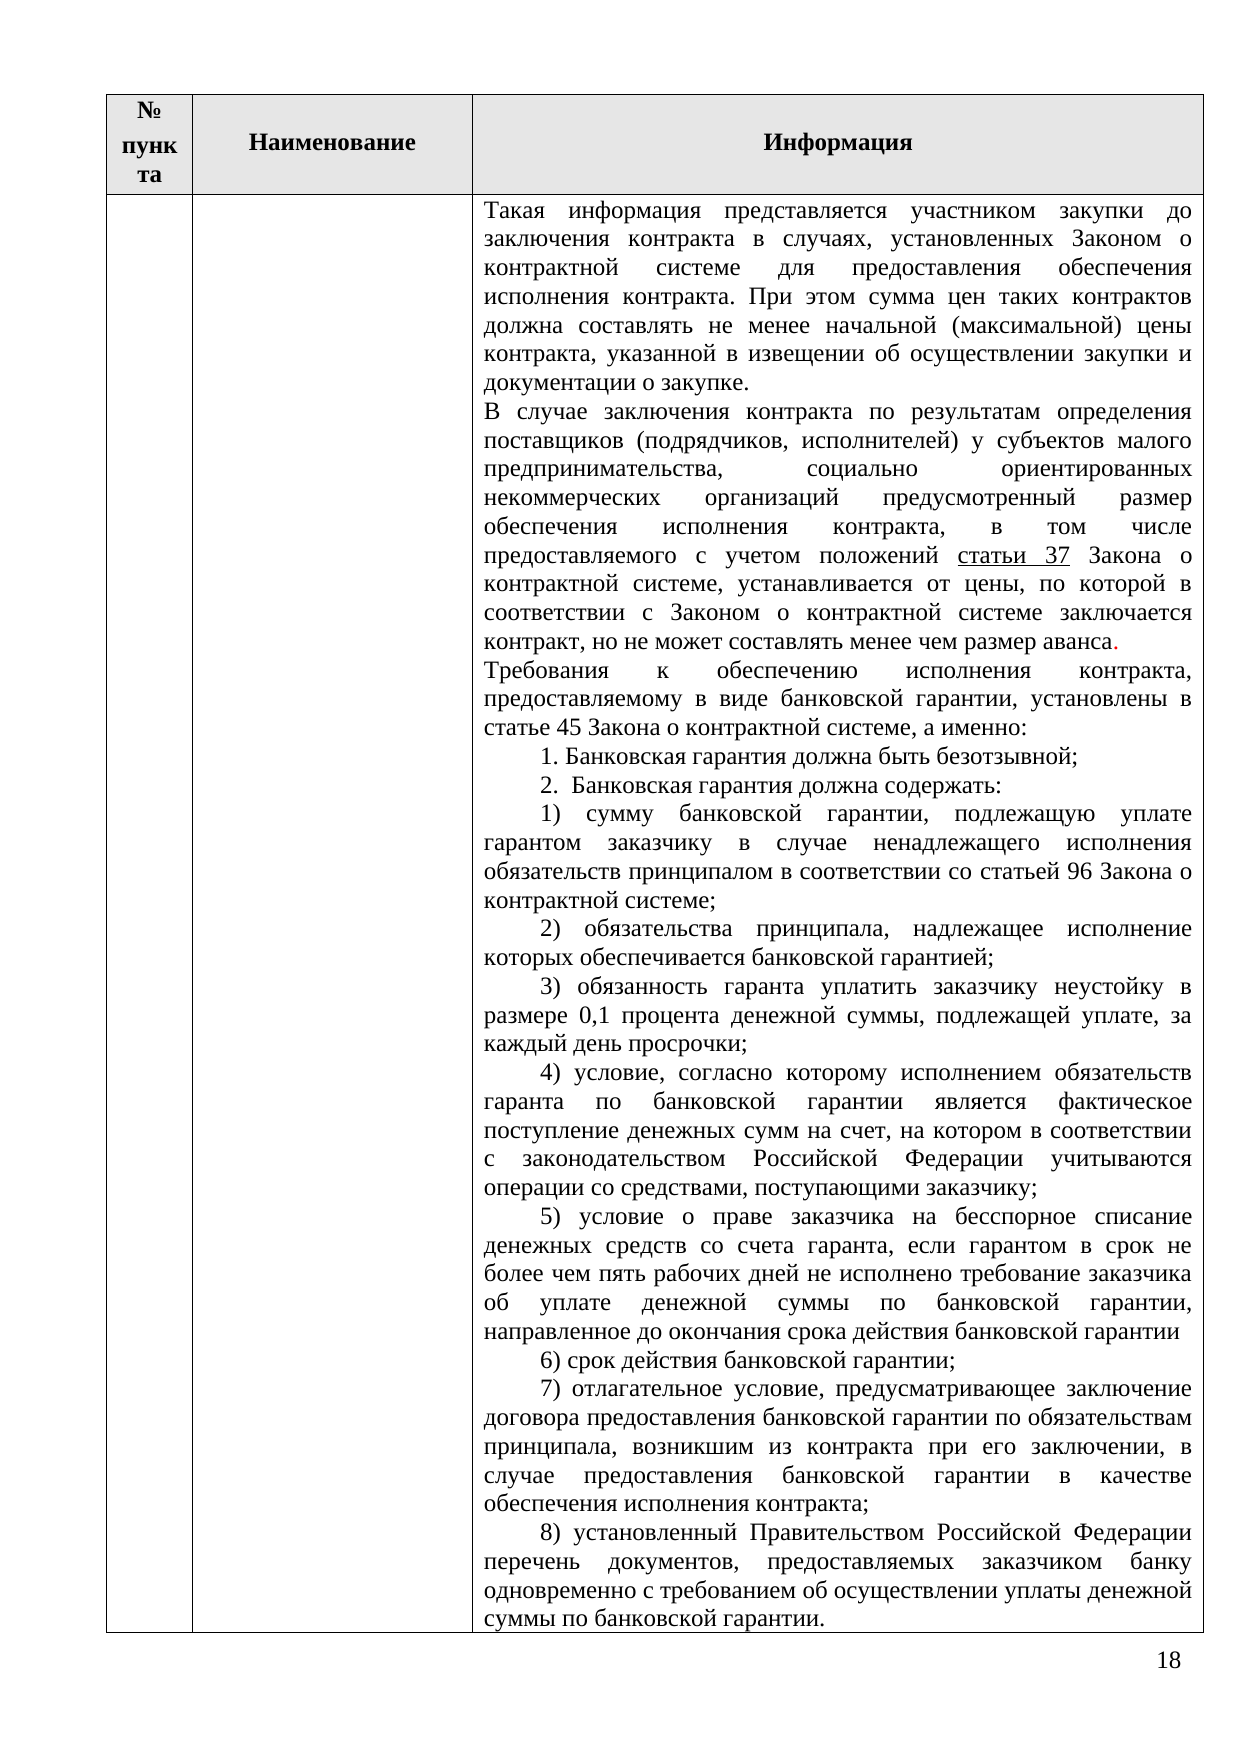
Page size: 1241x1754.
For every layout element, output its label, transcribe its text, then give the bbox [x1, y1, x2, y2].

table_cell [107, 195, 192, 1632]
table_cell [193, 195, 472, 1632]
table_header Наименование [193, 95, 472, 194]
table_header Информация [473, 95, 1203, 194]
table_header № пункта [107, 95, 192, 194]
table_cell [473, 195, 1203, 1632]
